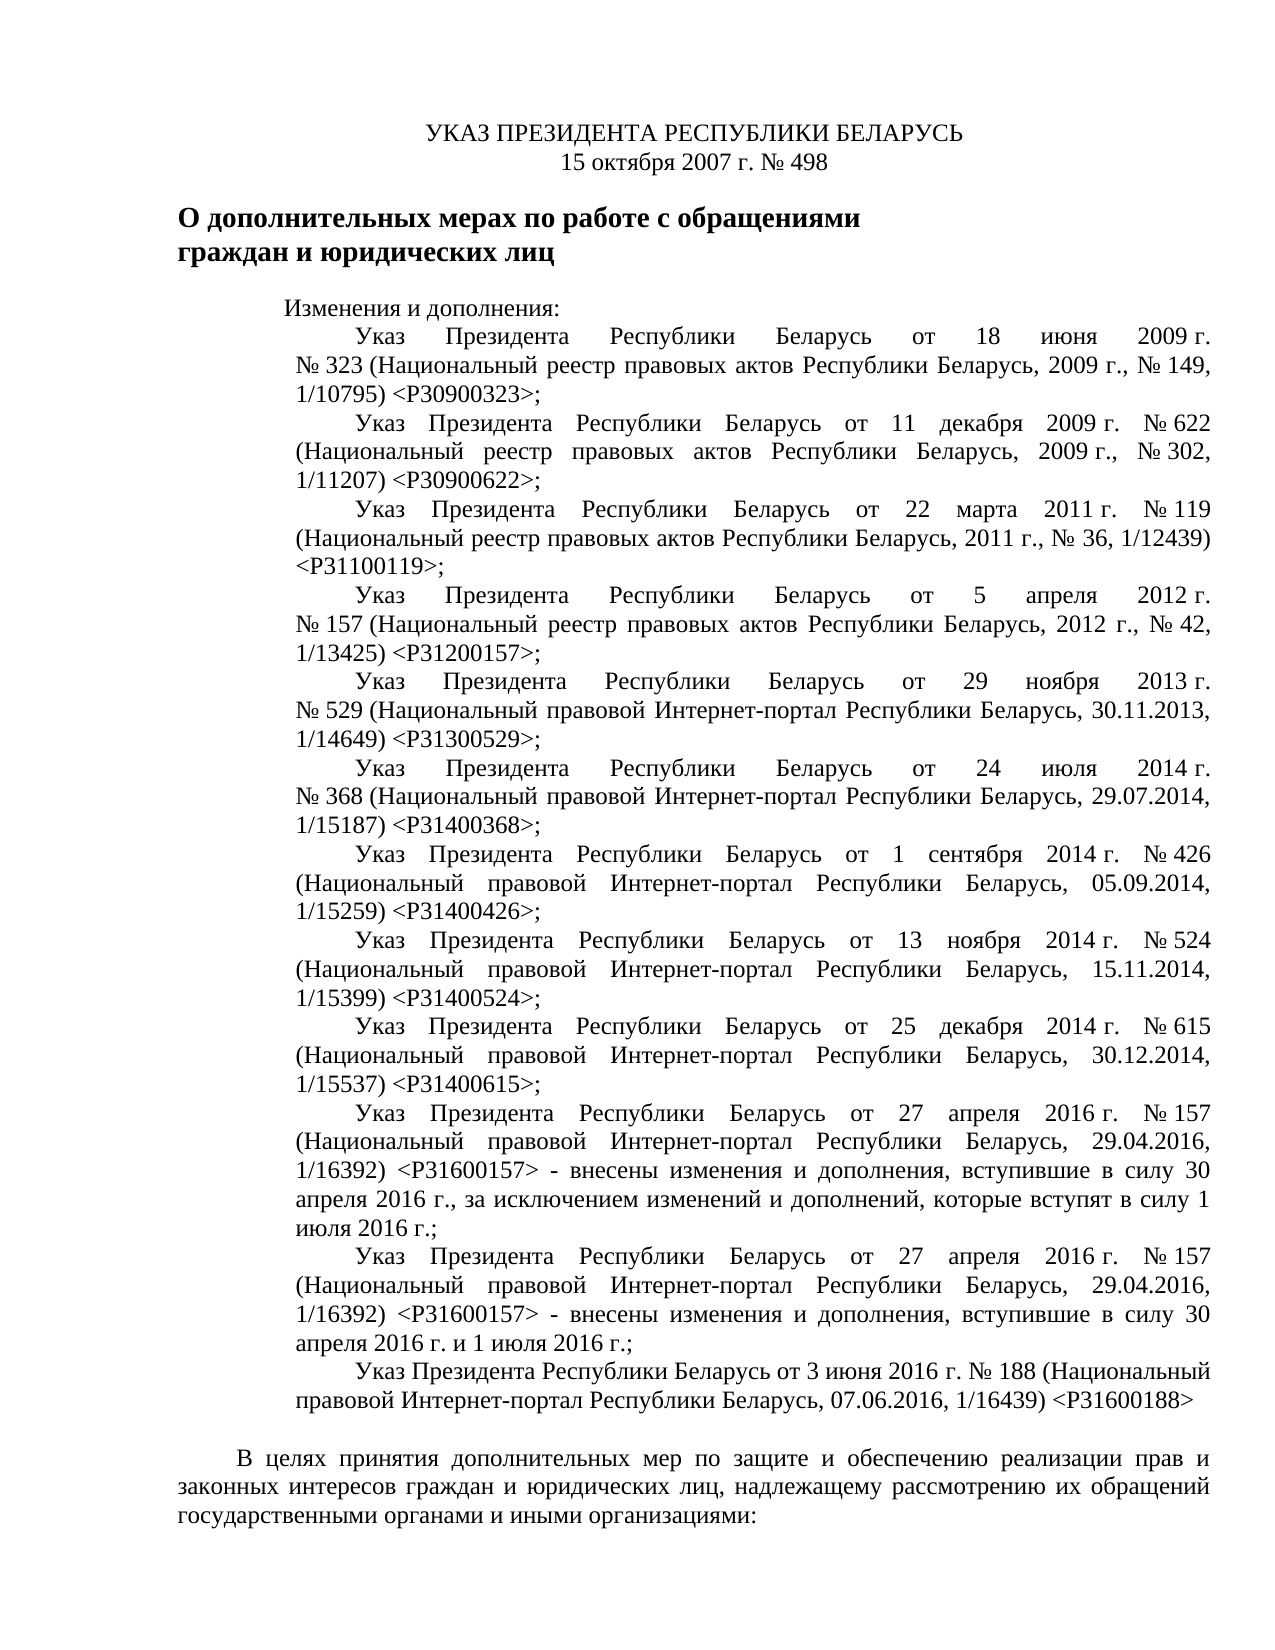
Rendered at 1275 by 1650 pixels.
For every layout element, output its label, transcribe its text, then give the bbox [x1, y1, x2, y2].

text В целях принятия дополнительных мер по защите и обеспечению реализации прав и законных интересов граждан и юридических лиц, надлежащему рассмотрению их обращений государственными органами и иными организациями: [177, 1443, 1211, 1529]
text О дополнительных мерах по работе с обращениями граждан и юридических лиц [177, 201, 974, 268]
text Указ Президента Республики Беларусь от 22 марта 2011 г. № 119 (Национальный реестр правовых актов Республики Беларусь, 2011 г., № 36, 1/12439) <P31100119>; [295, 494, 1211, 580]
text Указ Президента Республики Беларусь от 1 сентября 2014 г. № 426 (Национальный правовой Интернет-портал Республики Беларусь, 05.09.2014, 1/15259) <P31400426>; [295, 839, 1211, 925]
text Указ Президента Республики Беларусь от 5 апреля 2012 г. № 157 (Национальный реестр правовых актов Республики Беларусь, 2012 г., № 42, 1/13425) <P31200157>; [295, 580, 1211, 666]
text Указ Президента Республики Беларусь от 24 июля 2014 г. № 368 (Национальный правовой Интернет-портал Республики Беларусь, 29.07.2014, 1/15187) <P31400368>; [295, 753, 1211, 839]
text Указ Президента Республики Беларусь от 29 ноября 2013 г. № 529 (Национальный правовой Интернет-портал Республики Беларусь, 30.11.2013, 1/14649) <P31300529>; [295, 666, 1211, 753]
text УКАЗ ПРЕЗИДЕНТА РЕСПУБЛИКИ БЕЛАРУСЬ [177, 118, 1211, 147]
text 15 октября 2007 г. № 498 [177, 147, 1211, 176]
text Изменения и дополнения: [283, 293, 1211, 321]
text Указ Президента Республики Беларусь от 27 апреля 2016 г. № 157 (Национальный правовой Интернет-портал Республики Беларусь, 29.04.2016, 1/16392) <P31600157> - внесены изменения и дополнения, вступившие в силу 30 апреля 2016 г., за исключением изменений и дополнений, которые вступят в силу 1 июля 2016 г.; [295, 1098, 1211, 1241]
text Указ Президента Республики Беларусь от 13 ноября 2014 г. № 524 (Национальный правовой Интернет-портал Республики Беларусь, 15.11.2014, 1/15399) <P31400524>; [295, 925, 1211, 1011]
text Указ Президента Республики Беларусь от 3 июня 2016 г. № 188 (Национальный правовой Интернет-портал Республики Беларусь, 07.06.2016, 1/16439) <P31600188> [295, 1356, 1211, 1414]
text Указ Президента Республики Беларусь от 27 апреля 2016 г. № 157 (Национальный правовой Интернет-портал Республики Беларусь, 29.04.2016, 1/16392) <P31600157> - внесены изменения и дополнения, вступившие в силу 30 апреля 2016 г. и 1 июля 2016 г.; [295, 1241, 1211, 1356]
text Указ Президента Республики Беларусь от 18 июня 2009 г. № 323 (Национальный реестр правовых актов Республики Беларусь, 2009 г., № 149, 1/10795) <P30900323>; [295, 321, 1211, 408]
text Указ Президента Республики Беларусь от 11 декабря 2009 г. № 622 (Национальный реестр правовых актов Республики Беларусь, 2009 г., № 302, 1/11207) <P30900622>; [295, 408, 1211, 494]
text Указ Президента Республики Беларусь от 25 декабря 2014 г. № 615 (Национальный правовой Интернет-портал Республики Беларусь, 30.12.2014, 1/15537) <P31400615>; [295, 1011, 1211, 1098]
